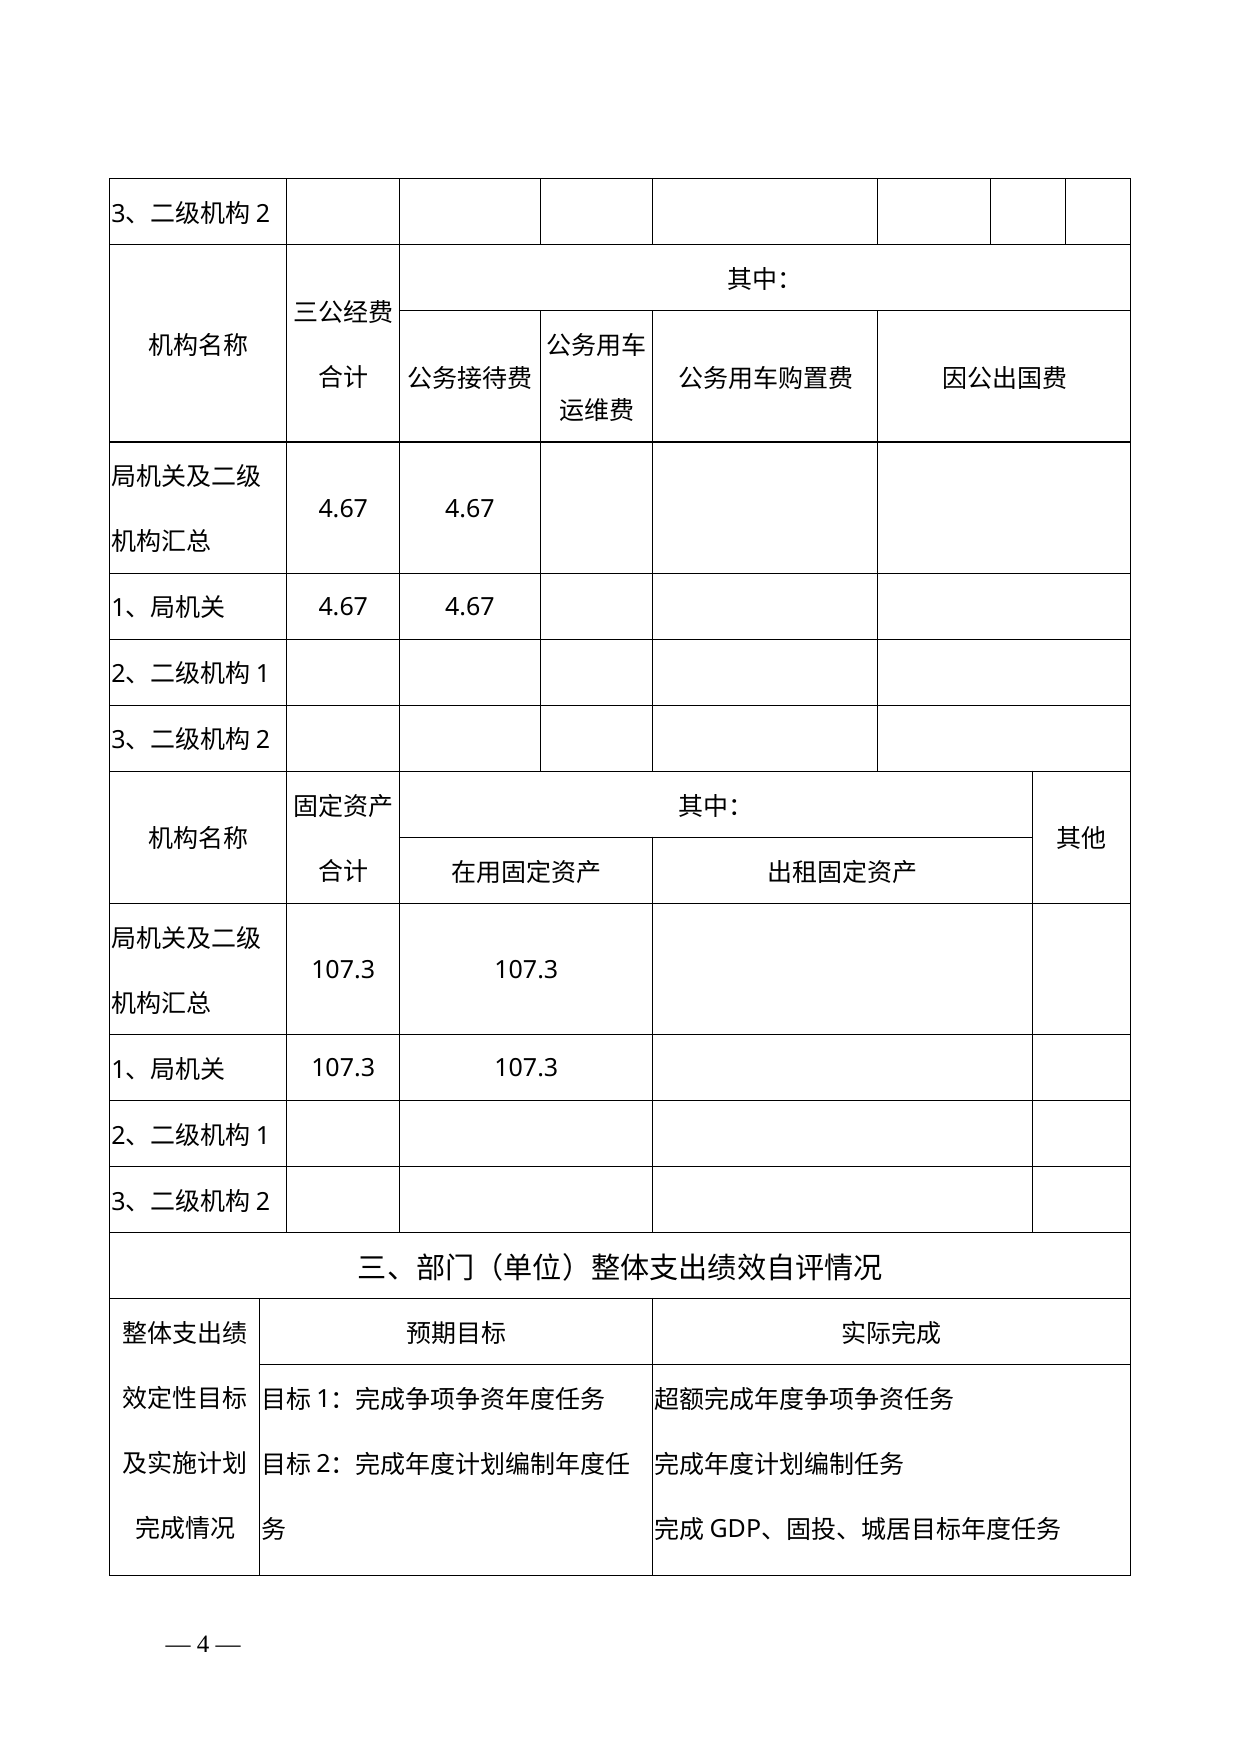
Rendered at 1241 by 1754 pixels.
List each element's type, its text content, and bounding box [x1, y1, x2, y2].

table_cell 出租固定资产 [653, 838, 1032, 903]
table_cell 4.67 [400, 443, 540, 572]
table_cell 107.3 [287, 904, 399, 1034]
table_cell [541, 640, 652, 704]
table_cell 整体支出绩效定性目标及实施计划完成情况 [110, 1299, 259, 1575]
table_cell [400, 706, 540, 771]
table_cell 在用固定资产 [400, 838, 652, 903]
table_cell 机构名称 [110, 245, 286, 441]
table_cell [878, 706, 1130, 771]
table_cell 其他 [1033, 772, 1130, 903]
table_cell 预期目标 [260, 1299, 652, 1364]
table_cell 3、二级机构2 [110, 1167, 286, 1232]
table_cell 公务接待费 [400, 311, 540, 441]
table_cell [541, 574, 652, 638]
table_cell 局机关及二级机构汇总 [110, 904, 286, 1034]
table_cell 107.3 [400, 904, 652, 1034]
table_cell [653, 640, 877, 704]
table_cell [260, 1365, 652, 1575]
table_cell [653, 443, 877, 572]
table_cell [653, 179, 877, 244]
table_cell [878, 443, 1130, 572]
table_cell [1033, 1101, 1130, 1166]
table_cell [878, 640, 1130, 704]
table_cell [991, 179, 1065, 244]
table_cell 4.67 [400, 574, 540, 638]
table_cell [1033, 1167, 1130, 1232]
table_cell 固定资产 合计 [287, 772, 399, 903]
table_cell [878, 179, 990, 244]
table_cell 公务用车购置费 [653, 311, 877, 441]
table_cell [653, 904, 1032, 1034]
table_cell [653, 1035, 1032, 1100]
table_cell [541, 179, 652, 244]
table_cell 1、局机关 [110, 574, 286, 638]
table_cell [653, 574, 877, 638]
table_cell 2、二级机构1 [110, 640, 286, 704]
table_cell 公务用车运维费 [541, 311, 652, 441]
table_cell 因公出国费 [878, 311, 1130, 441]
table_cell [541, 443, 652, 572]
table_cell [400, 640, 540, 704]
table_cell [287, 1167, 399, 1232]
table_cell [400, 1167, 652, 1232]
table_cell 3、二级机构2 [110, 706, 286, 771]
table_cell 实际完成 [653, 1299, 1130, 1364]
table_cell 3、二级机构2 [110, 179, 286, 244]
table_cell [400, 1101, 652, 1166]
table_cell 4.67 [287, 443, 399, 572]
table_cell [1033, 904, 1130, 1034]
table_cell 其中： [400, 772, 1032, 837]
table_cell 1、局机关 [110, 1035, 286, 1100]
table_cell [1066, 179, 1130, 244]
table_cell [400, 179, 540, 244]
table_cell 三公经费 合计 [287, 245, 399, 441]
table_cell [287, 706, 399, 771]
table_cell 107.3 [400, 1035, 652, 1100]
table_cell [287, 640, 399, 704]
table_cell [653, 706, 877, 771]
table_cell [878, 574, 1130, 638]
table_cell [653, 1365, 1130, 1575]
table_cell 局机关及二级机构汇总 [110, 443, 286, 572]
table_cell [541, 706, 652, 771]
table_cell 其中： [400, 245, 1130, 310]
table_cell [287, 1101, 399, 1166]
table_cell [653, 1167, 1032, 1232]
table_cell 三、部门（单位）整体支出绩效自评情况 [110, 1233, 1130, 1298]
table_cell 4.67 [287, 574, 399, 638]
table_cell 2、二级机构1 [110, 1101, 286, 1166]
table_cell 107.3 [287, 1035, 399, 1100]
table_cell [653, 1101, 1032, 1166]
table_cell [287, 179, 399, 244]
table_cell 机构名称 [110, 772, 286, 903]
table_cell [1033, 1035, 1130, 1100]
